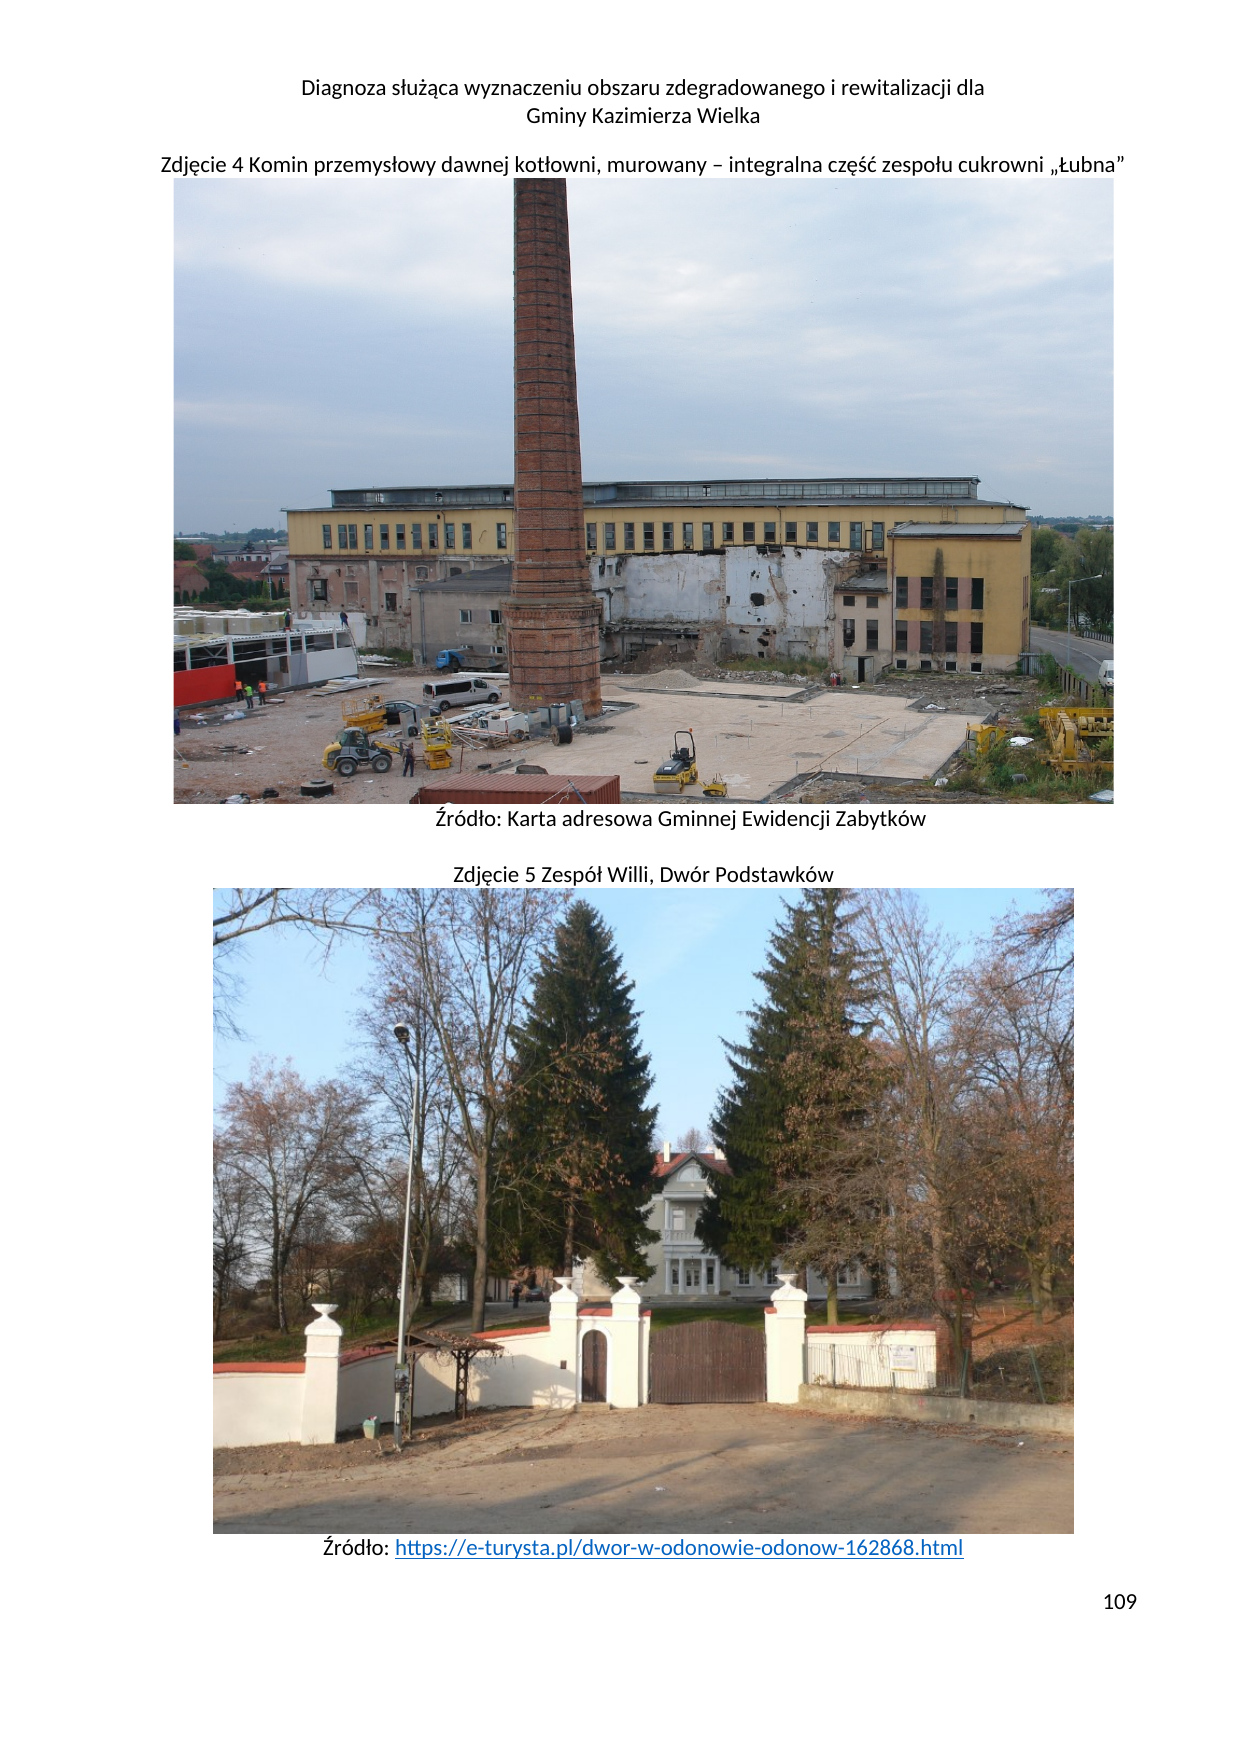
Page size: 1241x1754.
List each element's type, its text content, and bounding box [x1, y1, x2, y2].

text Źródło: https://e-turysta.pl/dwor-w-odonowie-odonow-162868.html [150, 1533, 1137, 1562]
text Zdjęcie 4 Komin przemysłowy dawnej kotłowni, murowany – integralna część zespołu cukrowni „Łubna” [150, 150, 1137, 178]
picture [213, 888, 1074, 1534]
picture [173, 178, 1114, 804]
text Zdjęcie 5 Zespół Willi, Dwór Podstawków [150, 860, 1137, 888]
list Źródło: Karta adresowa Gminnej Ewidencji Zabytków [225, 804, 1137, 832]
